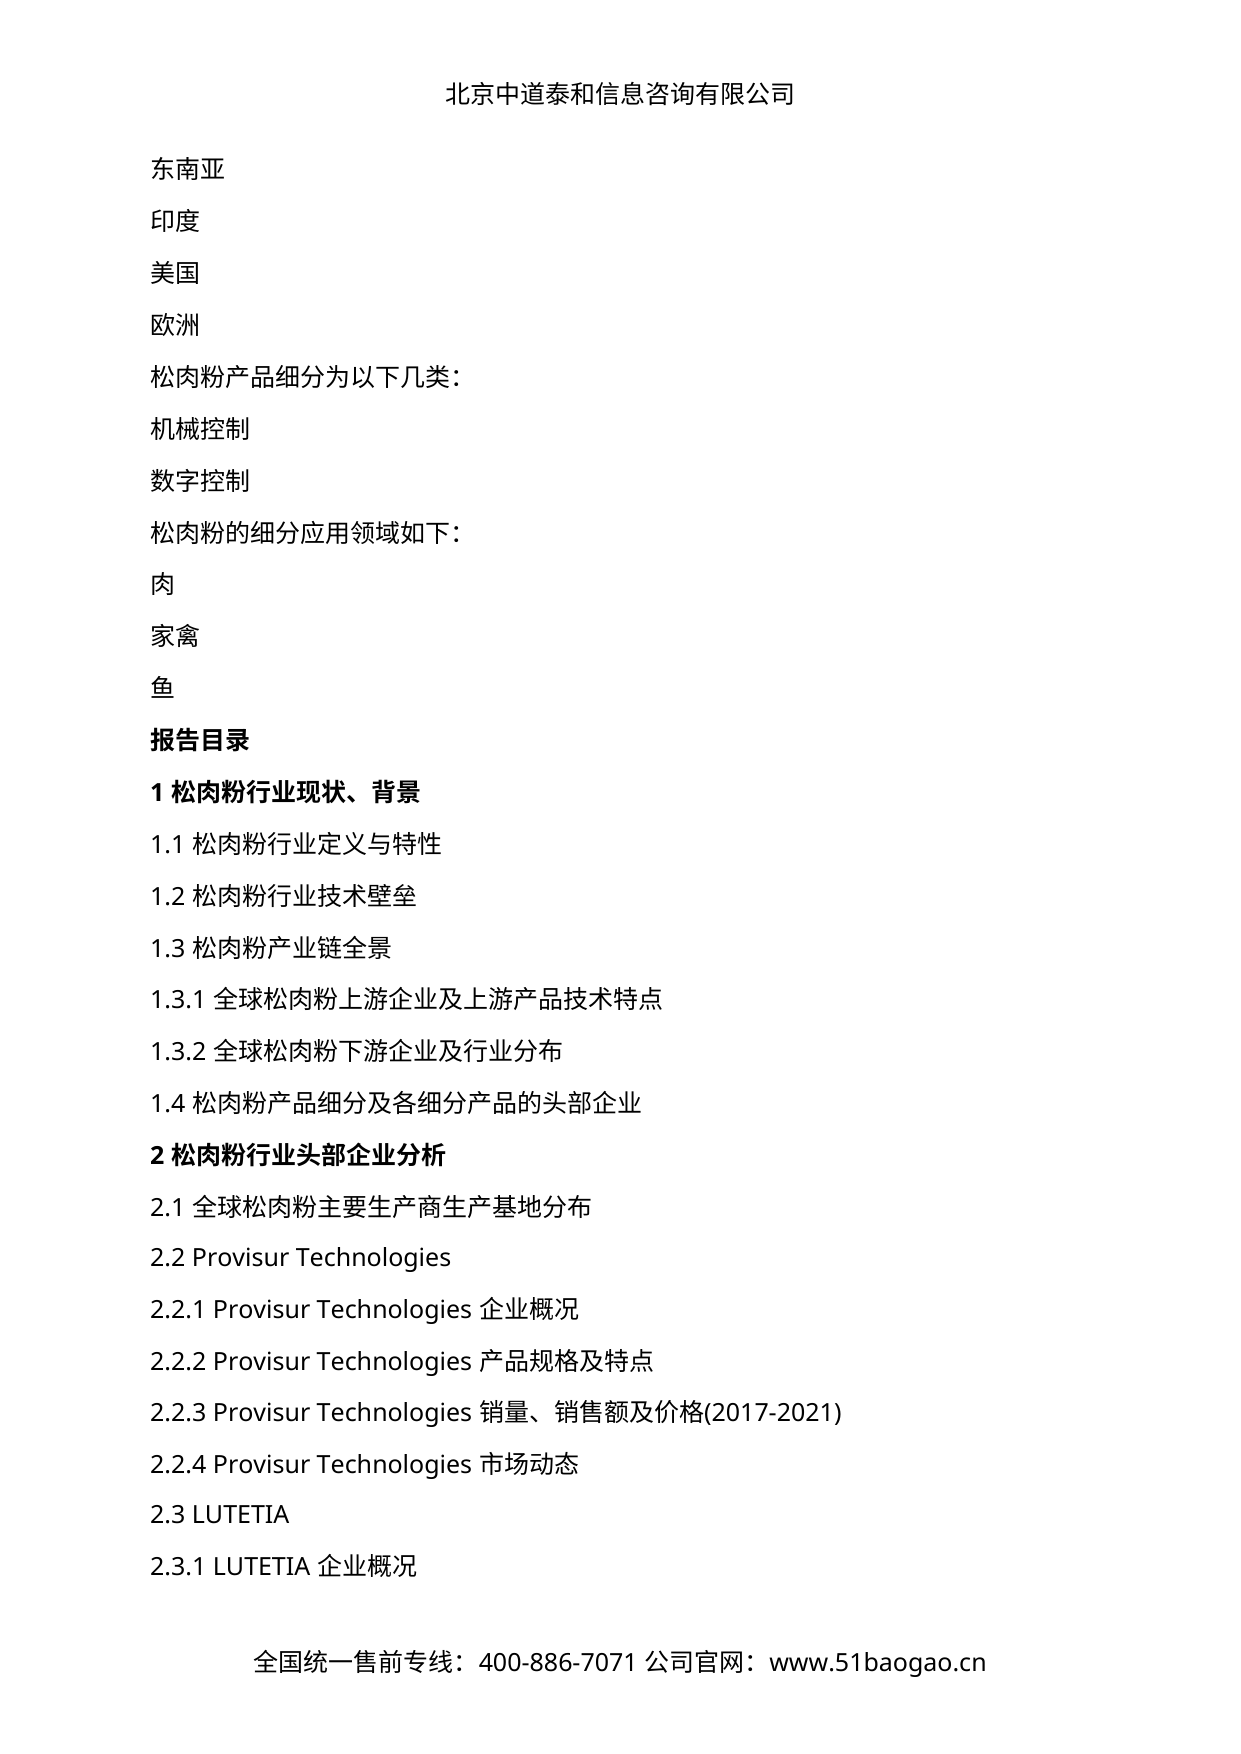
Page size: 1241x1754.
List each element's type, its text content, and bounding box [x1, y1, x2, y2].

text 松肉粉产品细分为以下几类： [150, 357, 1090, 394]
text 1 松肉粉行业现状、背景 [150, 772, 1090, 809]
text 2.2 Provisur Technologies [150, 1239, 1090, 1273]
text 美国 [150, 254, 1090, 290]
text 1.3 松肉粉产业链全景 [150, 928, 1090, 964]
text 1.1 松肉粉行业定义与特性 [150, 824, 1090, 861]
text 2.2.4 Provisur Technologies 市场动态 [150, 1445, 1090, 1481]
text 2.2.3 Provisur Technologies 销量、销售额及价格(2017-2021) [150, 1393, 1090, 1429]
text 印度 [150, 202, 1090, 238]
text 1.2 松肉粉行业技术壁垒 [150, 876, 1090, 912]
text 报告目录 [150, 721, 1090, 757]
text 机械控制 [150, 409, 1090, 446]
text 肉 [150, 565, 1090, 601]
text 欧洲 [150, 306, 1090, 342]
text 东南亚 [150, 150, 1090, 186]
text 数字控制 [150, 461, 1090, 497]
text 1.4 松肉粉产品细分及各细分产品的头部企业 [150, 1084, 1090, 1120]
text 2.2.1 Provisur Technologies 企业概况 [150, 1289, 1090, 1325]
text 松肉粉的细分应用领域如下： [150, 513, 1090, 549]
text 1.3.2 全球松肉粉下游企业及行业分布 [150, 1032, 1090, 1068]
text 2.2.2 Provisur Technologies 产品规格及特点 [150, 1341, 1090, 1377]
text 家禽 [150, 617, 1090, 653]
text 2 松肉粉行业头部企业分析 [150, 1136, 1090, 1172]
text 2.1 全球松肉粉主要生产商生产基地分布 [150, 1187, 1090, 1224]
text 1.3.1 全球松肉粉上游企业及上游产品技术特点 [150, 980, 1090, 1016]
text 2.3 LUTETIA [150, 1497, 1090, 1531]
text 鱼 [150, 669, 1090, 705]
text 2.3.1 LUTETIA 企业概况 [150, 1546, 1090, 1582]
